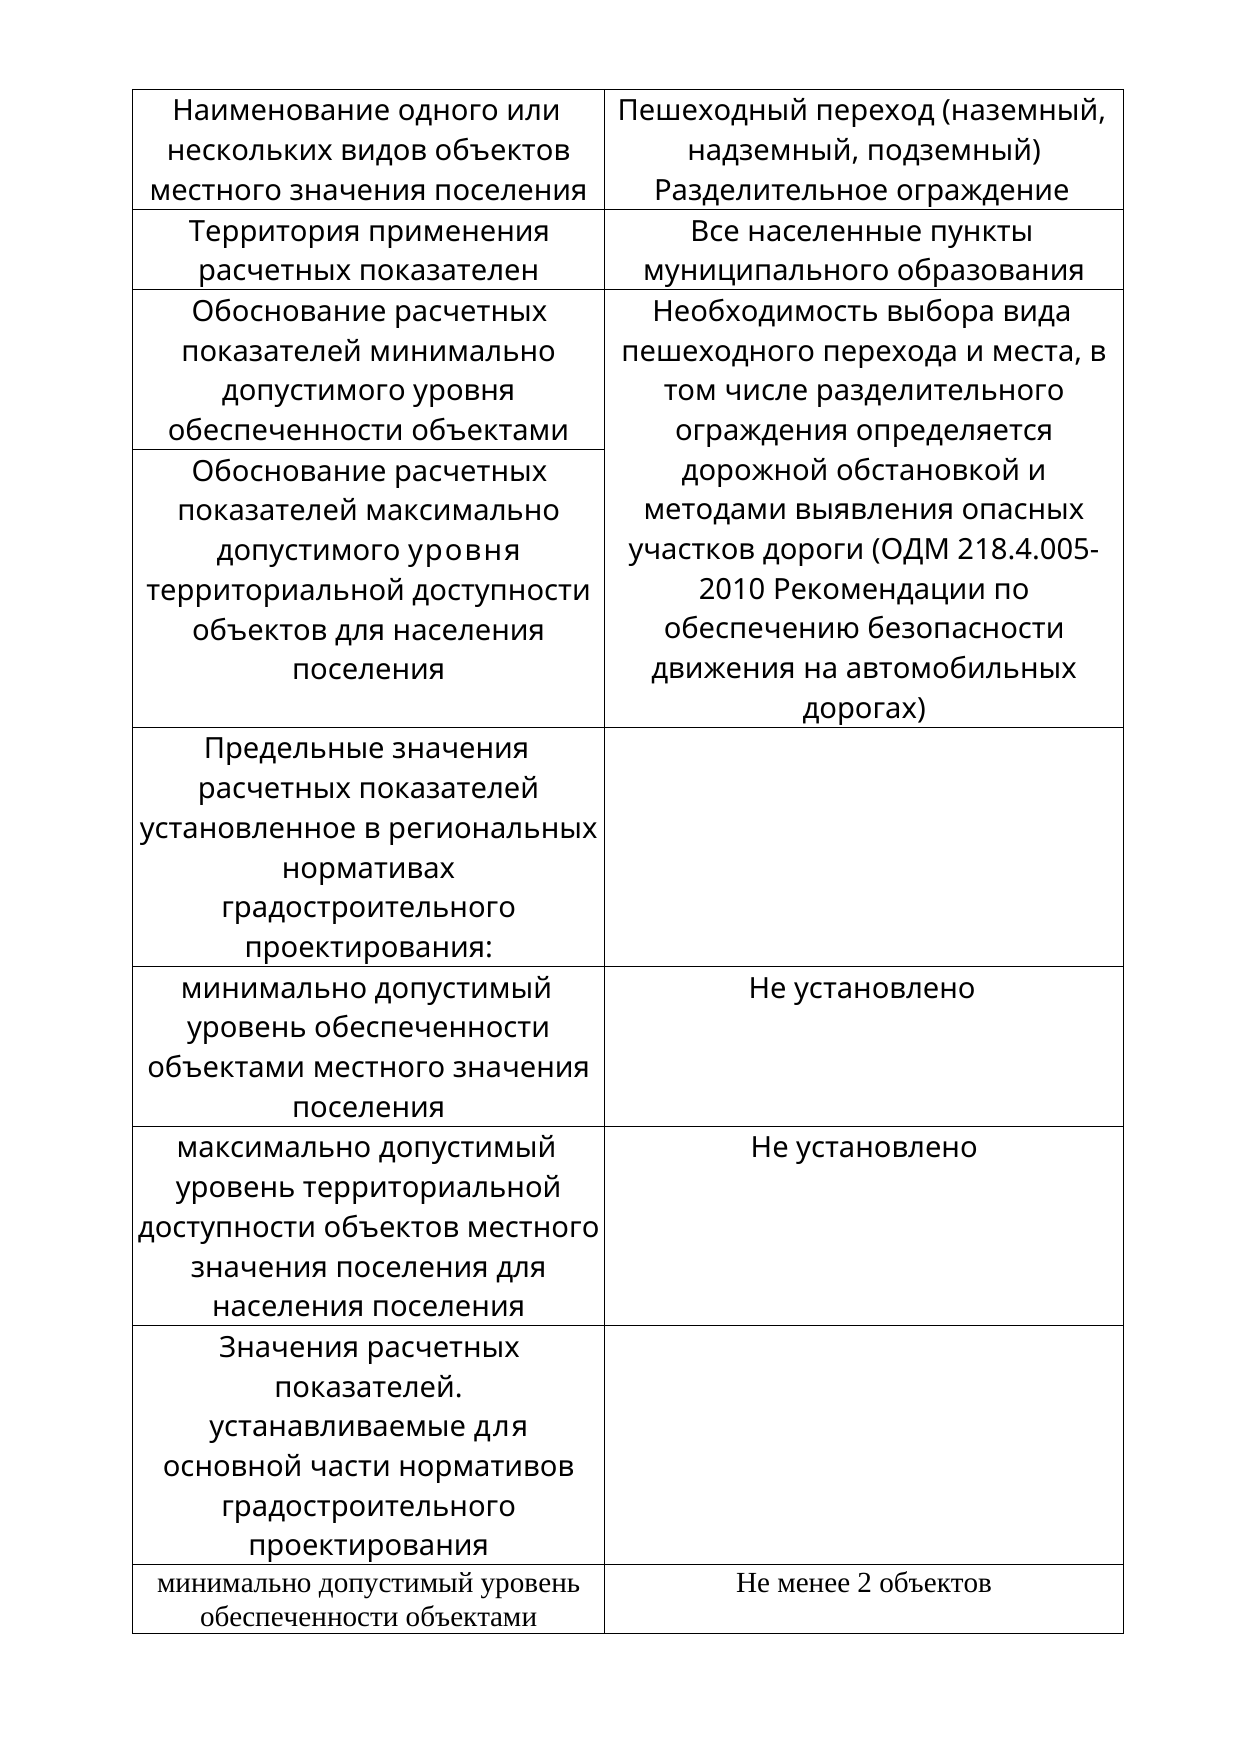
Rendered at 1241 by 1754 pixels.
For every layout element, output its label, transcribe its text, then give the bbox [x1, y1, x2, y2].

table_cell [605, 728, 1123, 966]
table_header Наименование одного или нескольких видов объектов местного значения поселения [133, 90, 604, 209]
table_cell Обоснование расчетных показателей максимально допустимого уровня территориальной доступности объектов для населения поселения [133, 450, 604, 727]
table_cell Предельные значения расчетных показателей установленное в региональных нормативах градостроительного проектирования: [133, 728, 604, 966]
table_cell Не установлено [605, 1127, 1123, 1325]
table_cell Значения расчетных показателей. устанавливаемые для основной части нормативов градостроительного проектирования [133, 1326, 604, 1564]
table_cell [605, 1326, 1123, 1564]
table_cell Не менее 2 объектов [605, 1565, 1123, 1632]
table_header Пешеходный переход (наземный, надземный, подземный) Разделительное ограждение [605, 90, 1123, 209]
table_cell максимально допустимый уровень территориальной доступности объектов местного значения поселения для населения поселения [133, 1127, 604, 1325]
table_cell минимально допустимый уровень обеспеченности объектами [133, 1565, 604, 1632]
table_cell минимально допустимый уровень обеспеченности объектами местного значения поселения [133, 967, 604, 1126]
table_cell Не установлено [605, 967, 1123, 1126]
table_cell Все населенные пункты муниципального образования [605, 210, 1123, 289]
table_cell Территория применения расчетных показателен [133, 210, 604, 289]
table_cell Обоснование расчетных показателей минимально допустимого уровня обеспеченности объектами [133, 290, 604, 449]
table_cell Необходимость выбора вида пешеходного перехода и места, в том числе разделительного ограждения определяется дорожной обстановкой и методами выявления опасных участков дороги (ОДМ 218.4.005-2010 Рекомендации по обеспечению безопасности движения на автомобильных дорогах) [605, 290, 1123, 727]
